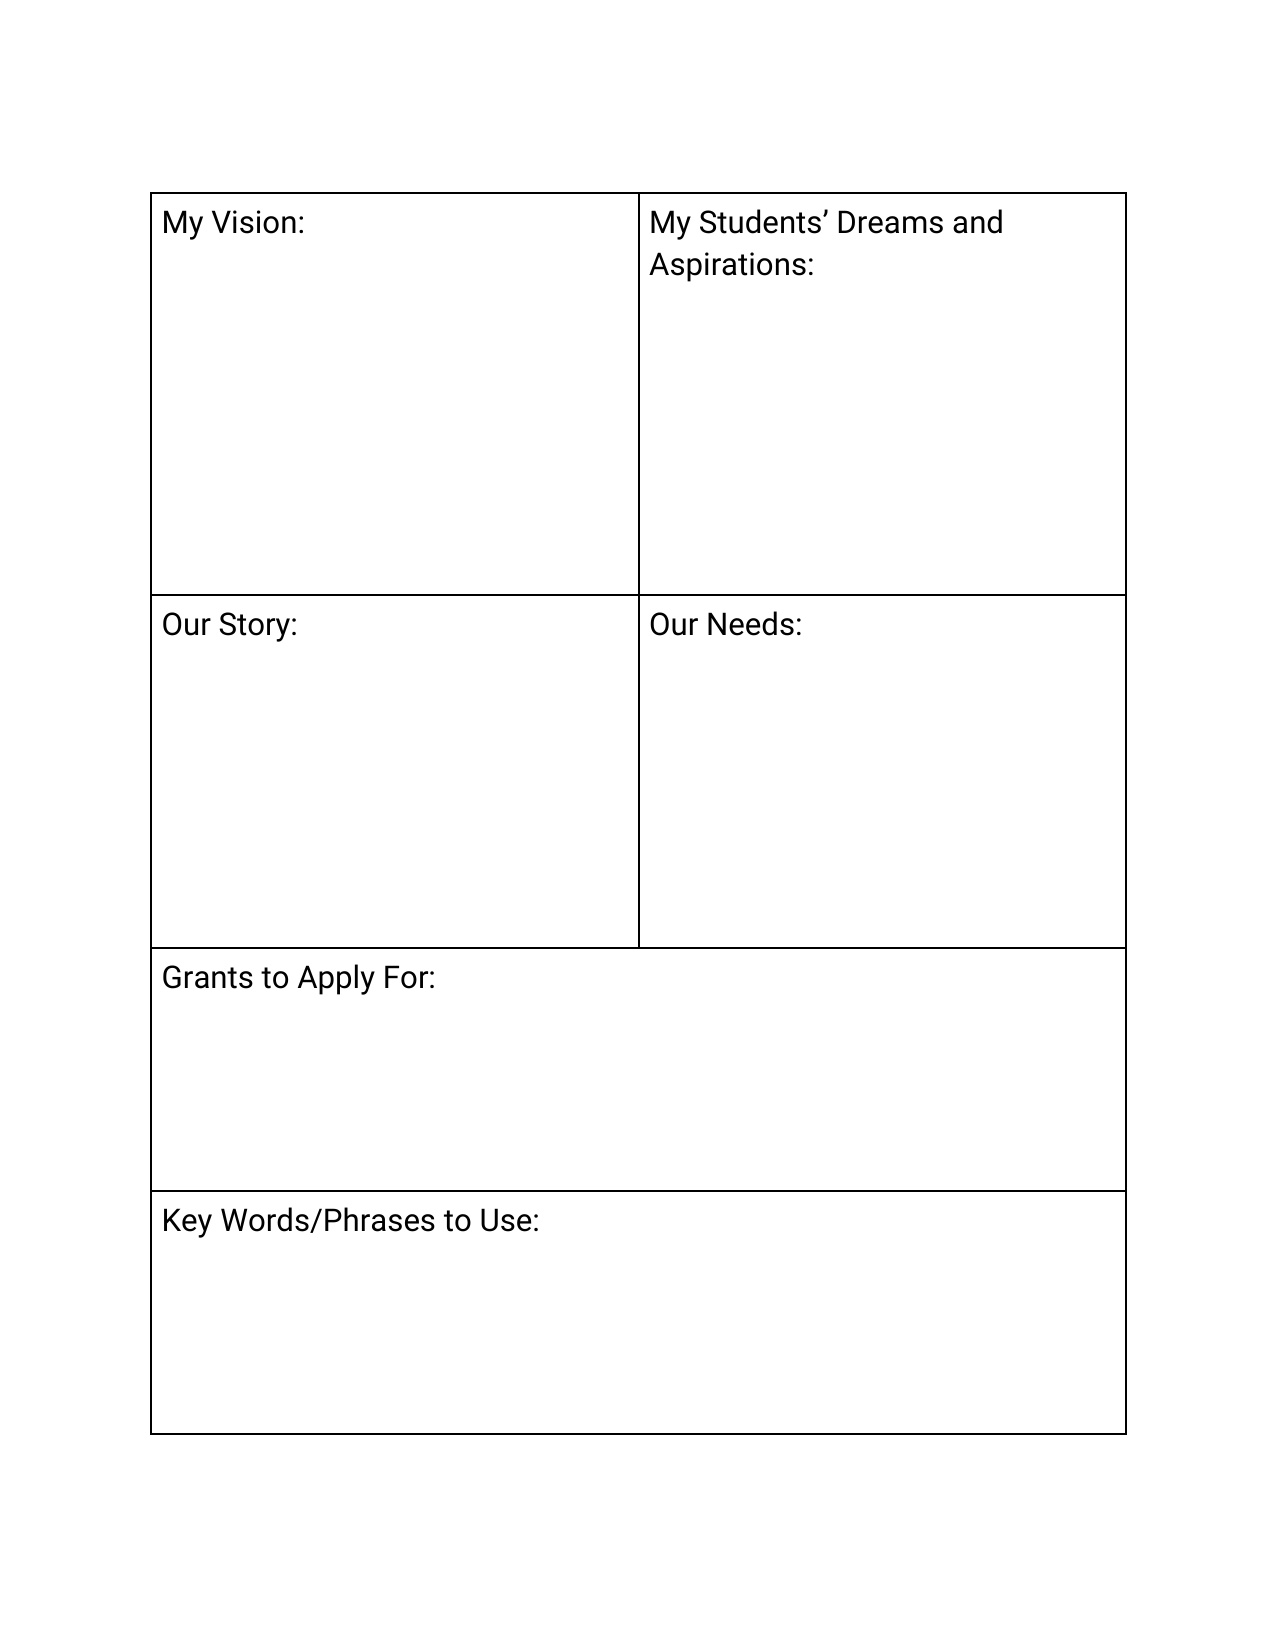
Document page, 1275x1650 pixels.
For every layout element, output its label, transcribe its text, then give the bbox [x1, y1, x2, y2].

table_cell Our Needs: [640, 596, 1125, 947]
table_header My Students’ Dreams and Aspirations: [640, 194, 1125, 594]
table_header My Vision: [152, 194, 638, 594]
table_cell Grants to Apply For: [152, 949, 1125, 1189]
table_cell Our Story: [152, 596, 638, 947]
table_cell Key Words/Phrases to Use: [152, 1192, 1125, 1432]
